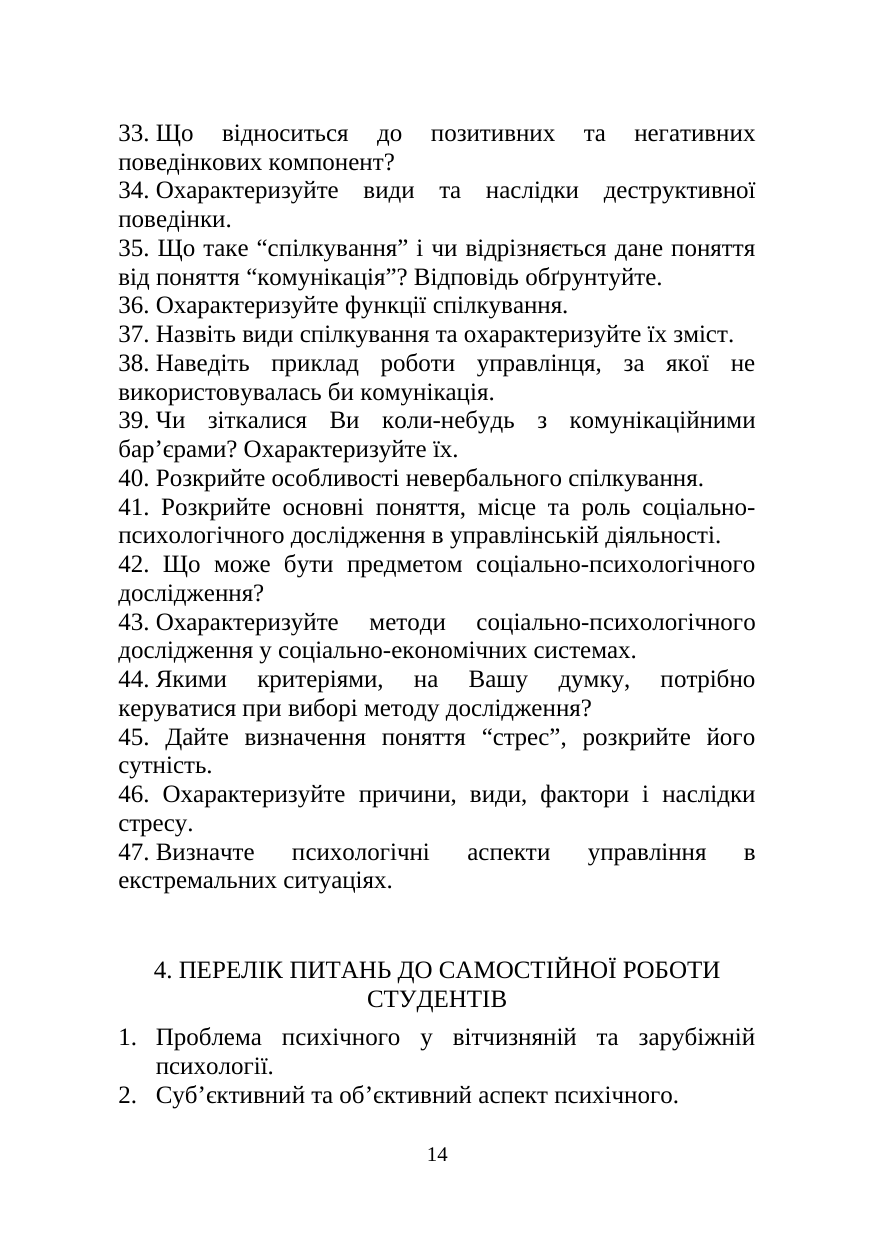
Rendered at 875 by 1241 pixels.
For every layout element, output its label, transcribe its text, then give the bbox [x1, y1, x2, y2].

text 4. Перелік пИТАНь ДО самостійної роботи студентів [118, 955, 756, 1013]
text 45. Дайте визначення поняття “стрес”, розкрийте його сутність. [118, 722, 756, 779]
text 39. Чи зіткалися Ви коли-небудь з комунікаційними бар’єрами? Охарактеризуйте їх. [118, 406, 756, 463]
text 36. Охарактеризуйте функції спілкування. [118, 291, 756, 319]
text 47. Визначте психологічні аспекти управління в екстремальних ситуаціях. [118, 837, 756, 894]
text 43. Охарактеризуйте методи соціально-психологічного дослідження у соціально-економічних системах. [118, 607, 756, 664]
text 35. Що таке “спілкування” і чи відрізняється дане поняття від поняття “комунікація”? Відповідь обґрунтуйте. [118, 233, 756, 291]
text 33. Що відноситься до позитивних та негативних поведінкових компонент? [118, 118, 756, 176]
text 38. Наведіть приклад роботи управлінця, за якої не використовувалась би комунікація. [118, 348, 756, 406]
list Суб’єктивний та об’єктивний аспект психічного. [118, 1080, 756, 1109]
text 42. Що може бути предметом соціально-психологічного дослідження? [118, 549, 756, 607]
text 37. Назвіть види спілкування та охарактеризуйте їх зміст. [118, 319, 756, 348]
text 34. Охарактеризуйте види та наслідки деструктивної поведінки. [118, 176, 756, 233]
text 41. Розкрийте основні поняття, місце та роль соціально-психологічного дослідження в управлінській діяльності. [118, 492, 756, 549]
text 44. Якими критеріями, на Вашу думку, потрібно керуватися при виборі методу дослідження? [118, 664, 756, 722]
list Проблема психічного у вітчизняній та зарубіжній психології. [118, 1022, 756, 1080]
text 40. Розкрийте особливості невербального спілкування. [118, 463, 756, 492]
text 46. Охарактеризуйте причини, види, фактори і наслідки стресу. [118, 779, 756, 837]
